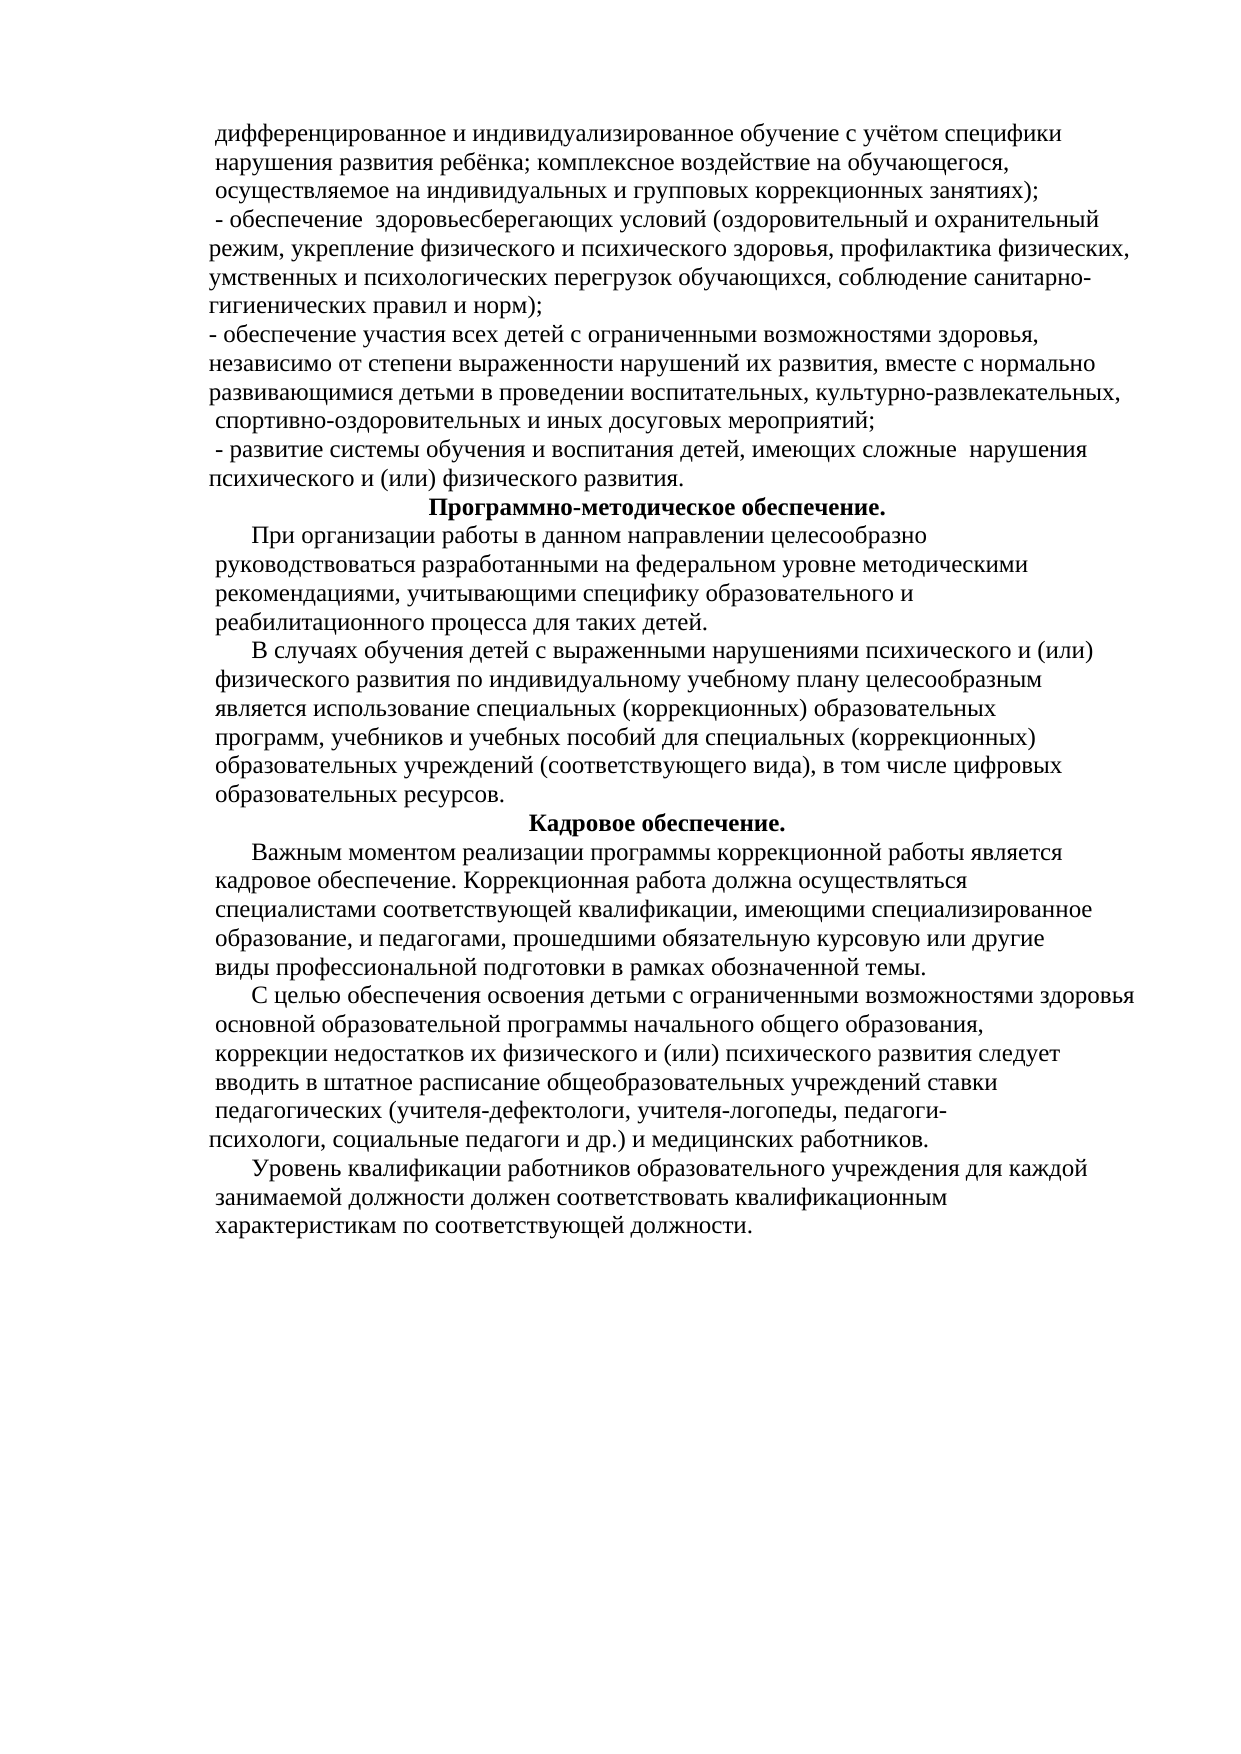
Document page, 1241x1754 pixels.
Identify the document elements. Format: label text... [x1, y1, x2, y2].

text Важным моментом реализации программы коррекционной работы является [177, 837, 1137, 866]
text виды профессиональной подготовки в рамках обозначенной темы. [177, 952, 1137, 981]
text педагогических (учителя-дефектологи, учителя-логопеды, педагоги- [177, 1096, 1137, 1124]
text нарушения развития ребёнка; комплексное воздействие на обучающегося, [177, 147, 1137, 176]
text спортивно-оздоровительных и иных досуговых мероприятий; [177, 406, 1137, 434]
text гигиенических правил и норм); [177, 291, 1137, 319]
text основной образовательной программы начального общего образования, [177, 1009, 1137, 1038]
text образовательных ресурсов. [177, 779, 1137, 808]
text физического развития по индивидуальному учебному плану целесообразным [177, 664, 1137, 693]
text коррекции недостатков их физического и (или) психического развития следует [177, 1038, 1137, 1067]
text независимо от степени выраженности нарушений их развития, вместе с нормально [177, 348, 1137, 377]
text режим, укрепление физического и психического здоровья, профилактика физических, [177, 233, 1137, 262]
text образовательных учреждений (соответствующего вида), в том числе цифровых [177, 751, 1137, 779]
text - обеспечение участия всех детей с ограниченными возможностями здоровья, [177, 319, 1137, 348]
text При организации работы в данном направлении целесообразно [177, 521, 1137, 549]
text Кадровое обеспечение. [177, 808, 1137, 837]
text занимаемой должности должен соответствовать квалификационным [177, 1182, 1137, 1211]
text Программно-методическое обеспечение. [177, 492, 1137, 521]
text психического и (или) физического развития. [177, 463, 1137, 492]
text образование, и педагогами, прошедшими обязательную курсовую или другие [177, 923, 1137, 952]
text реабилитационного процесса для таких детей. [177, 607, 1137, 636]
text рекомендациями, учитывающими специфику образовательного и [177, 578, 1137, 607]
text Уровень квалификации работников образовательного учреждения для каждой [177, 1153, 1137, 1182]
text осуществляемое на индивидуальных и групповых коррекционных занятиях); [177, 176, 1137, 204]
text характеристикам по соответствующей должности. [177, 1211, 1137, 1239]
text С целью обеспечения освоения детьми с ограниченными возможностями здоровья [177, 981, 1137, 1009]
text В случаях обучения детей с выраженными нарушениями психического и (или) [177, 636, 1137, 664]
text развивающимися детьми в проведении воспитательных, культурно-развлекательных, [177, 377, 1137, 406]
text психологи, социальные педагоги и др.) и медицинских работников. [177, 1124, 1137, 1153]
text кадровое обеспечение. Коррекционная работа должна осуществляться [177, 866, 1137, 894]
text умственных и психологических перегрузок обучающихся, соблюдение санитарно- [177, 262, 1137, 291]
text специалистами соответствующей квалификации, имеющими специализированное [177, 894, 1137, 923]
text вводить в штатное расписание общеобразовательных учреждений ставки [177, 1067, 1137, 1096]
text программ, учебников и учебных пособий для специальных (коррекционных) [177, 722, 1137, 751]
text дифференцированное и индивидуализированное обучение с учётом специфики [177, 118, 1137, 147]
text руководствоваться разработанными на федеральном уровне методическими [177, 549, 1137, 578]
text является использование специальных (коррекционных) образовательных [177, 693, 1137, 722]
text - развитие системы обучения и воспитания детей, имеющих сложные нарушения [177, 434, 1137, 463]
text - обеспечение здоровьесберегающих условий (оздоровительный и охранительный [177, 204, 1137, 233]
